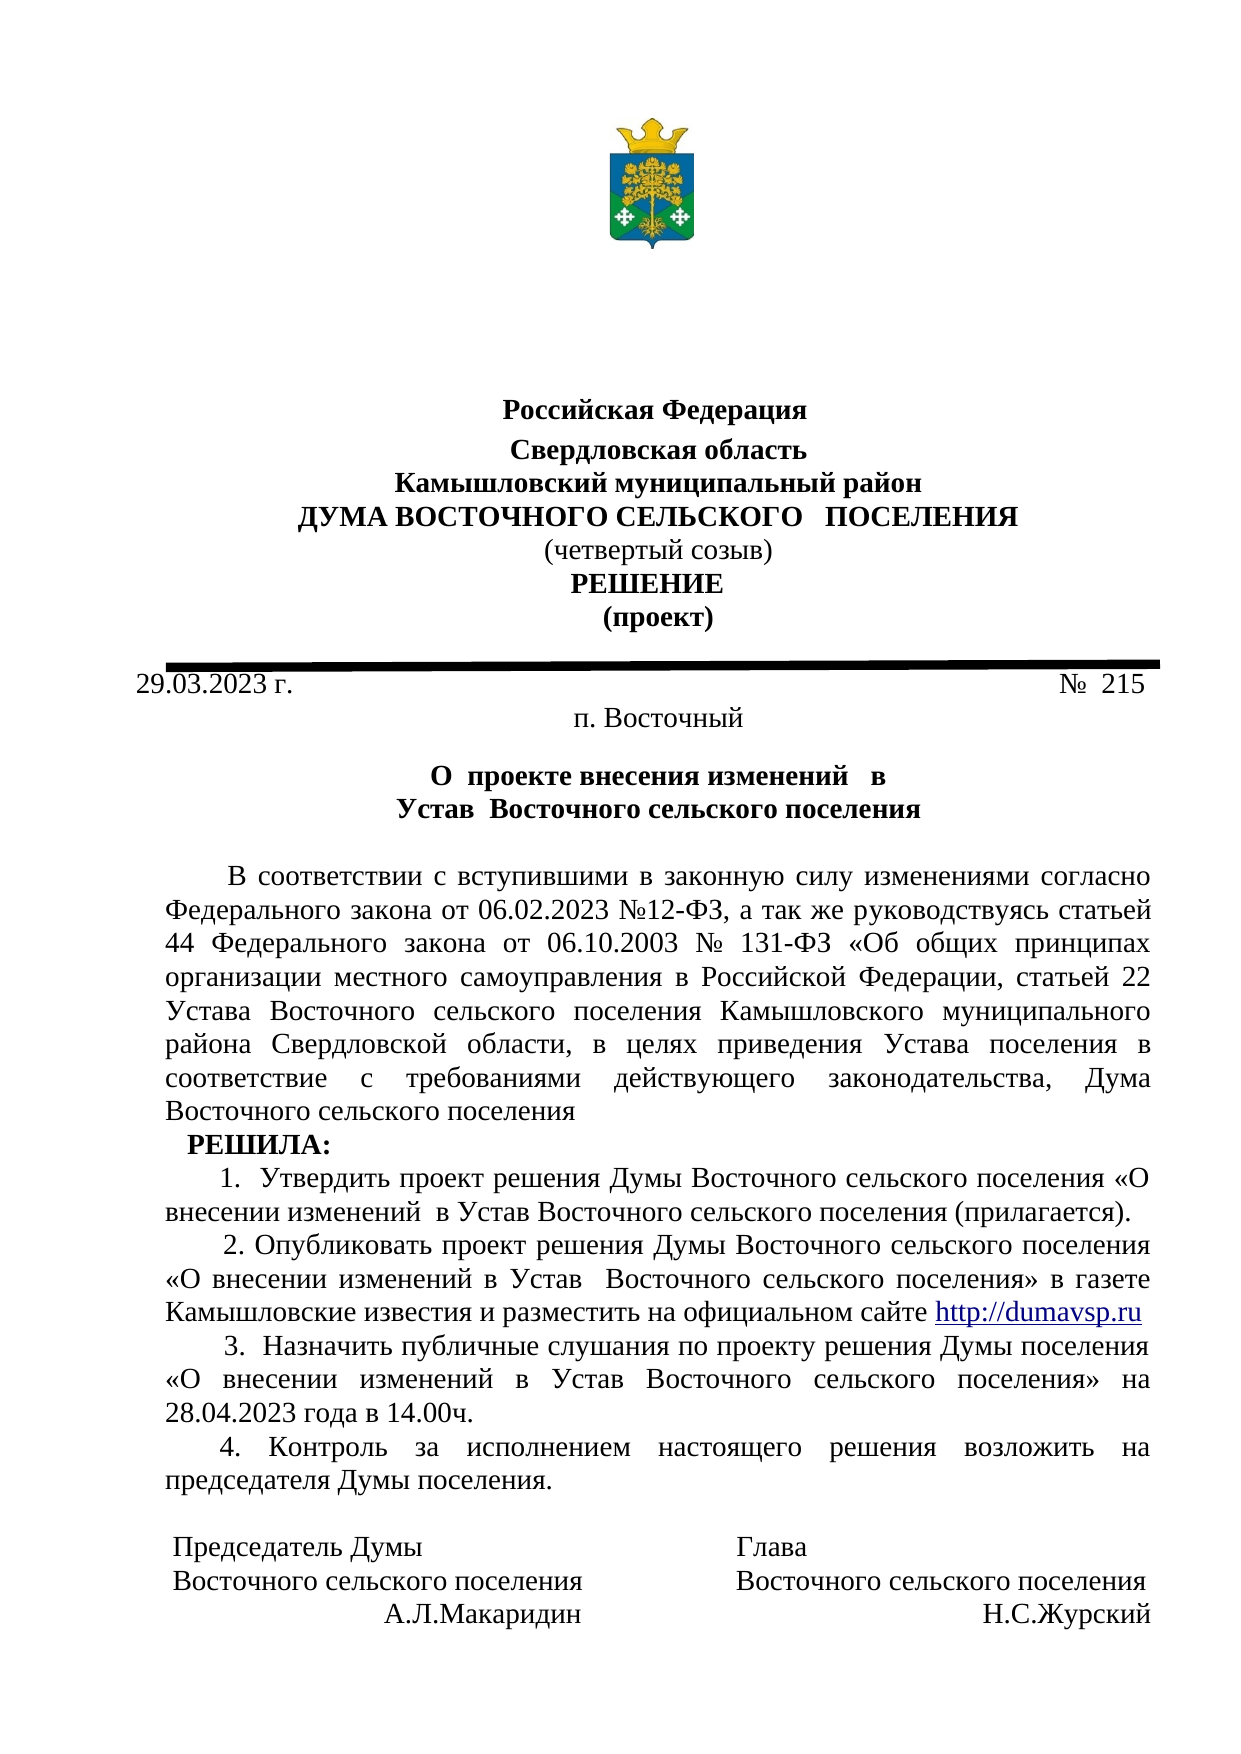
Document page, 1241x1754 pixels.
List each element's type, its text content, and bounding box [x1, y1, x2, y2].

text Председатель Думы Глава [165, 1529, 1152, 1563]
text А.Л.Макаридин Н.С.Журский [165, 1596, 1152, 1630]
text (четвертый созыв) [165, 532, 1152, 566]
text В соответствии с вступившими в законную силу изменениями согласно Федерального закона от 06.02.2023 №12-ФЗ, а так же руководствуясь статьей 44 Федерального закона от 06.10.2003 № 131-ФЗ «Об общих принципах организации местного самоуправления в Российской Федерации, статьей 22 Устава Восточного сельского поселения Камышловского муниципального района Свердловской области, в целях приведения Устава поселения в соответствие с требованиями действующего законодательства, Дума Восточного сельского поселения [165, 858, 1152, 1127]
list 1. Утвердить проект решения Думы Восточного сельского поселения «О внесении изменений в Устав Восточного сельского поселения (прилагается). [165, 1160, 1152, 1227]
text 29.03.2023 г. № 215 [136, 667, 1152, 700]
list 2. Опубликовать проект решения Думы Восточного сельского поселения «О внесении изменений в Устав Восточного сельского поселения» в газете Камышловские известия и разместить на официальном сайте http://dumavsp.ru [165, 1227, 1152, 1328]
list 3. Назначить публичные слушания по проекту решения Думы поселения «О внесении изменений в Устав Восточного сельского поселения» на 28.04.2023 года в 14.00ч. [165, 1328, 1152, 1429]
text О проекте внесения изменений в [136, 758, 1152, 791]
subtitle Российская Федерация [313, 392, 1152, 426]
text ДУМА ВОСТОЧНОГО СЕЛЬСКОГО ПОСЕЛЕНИЯ [165, 499, 1152, 532]
text п. Восточный [165, 700, 1152, 734]
list 4. Контроль за исполнением настоящего решения возложить на председателя Думы поселения. [165, 1429, 1152, 1496]
text Устав Восточного сельского поселения [135, 791, 1152, 825]
text Свердловская область [165, 432, 1152, 465]
text РЕШЕНИЕ [136, 566, 1152, 599]
text РЕШИЛА: [165, 1127, 1152, 1160]
text (проект) [165, 599, 1152, 633]
text Камышловский муниципальный район [165, 465, 1152, 499]
picture [609, 118, 694, 249]
text Восточного сельского поселения Восточного сельского поселения [165, 1563, 1152, 1596]
